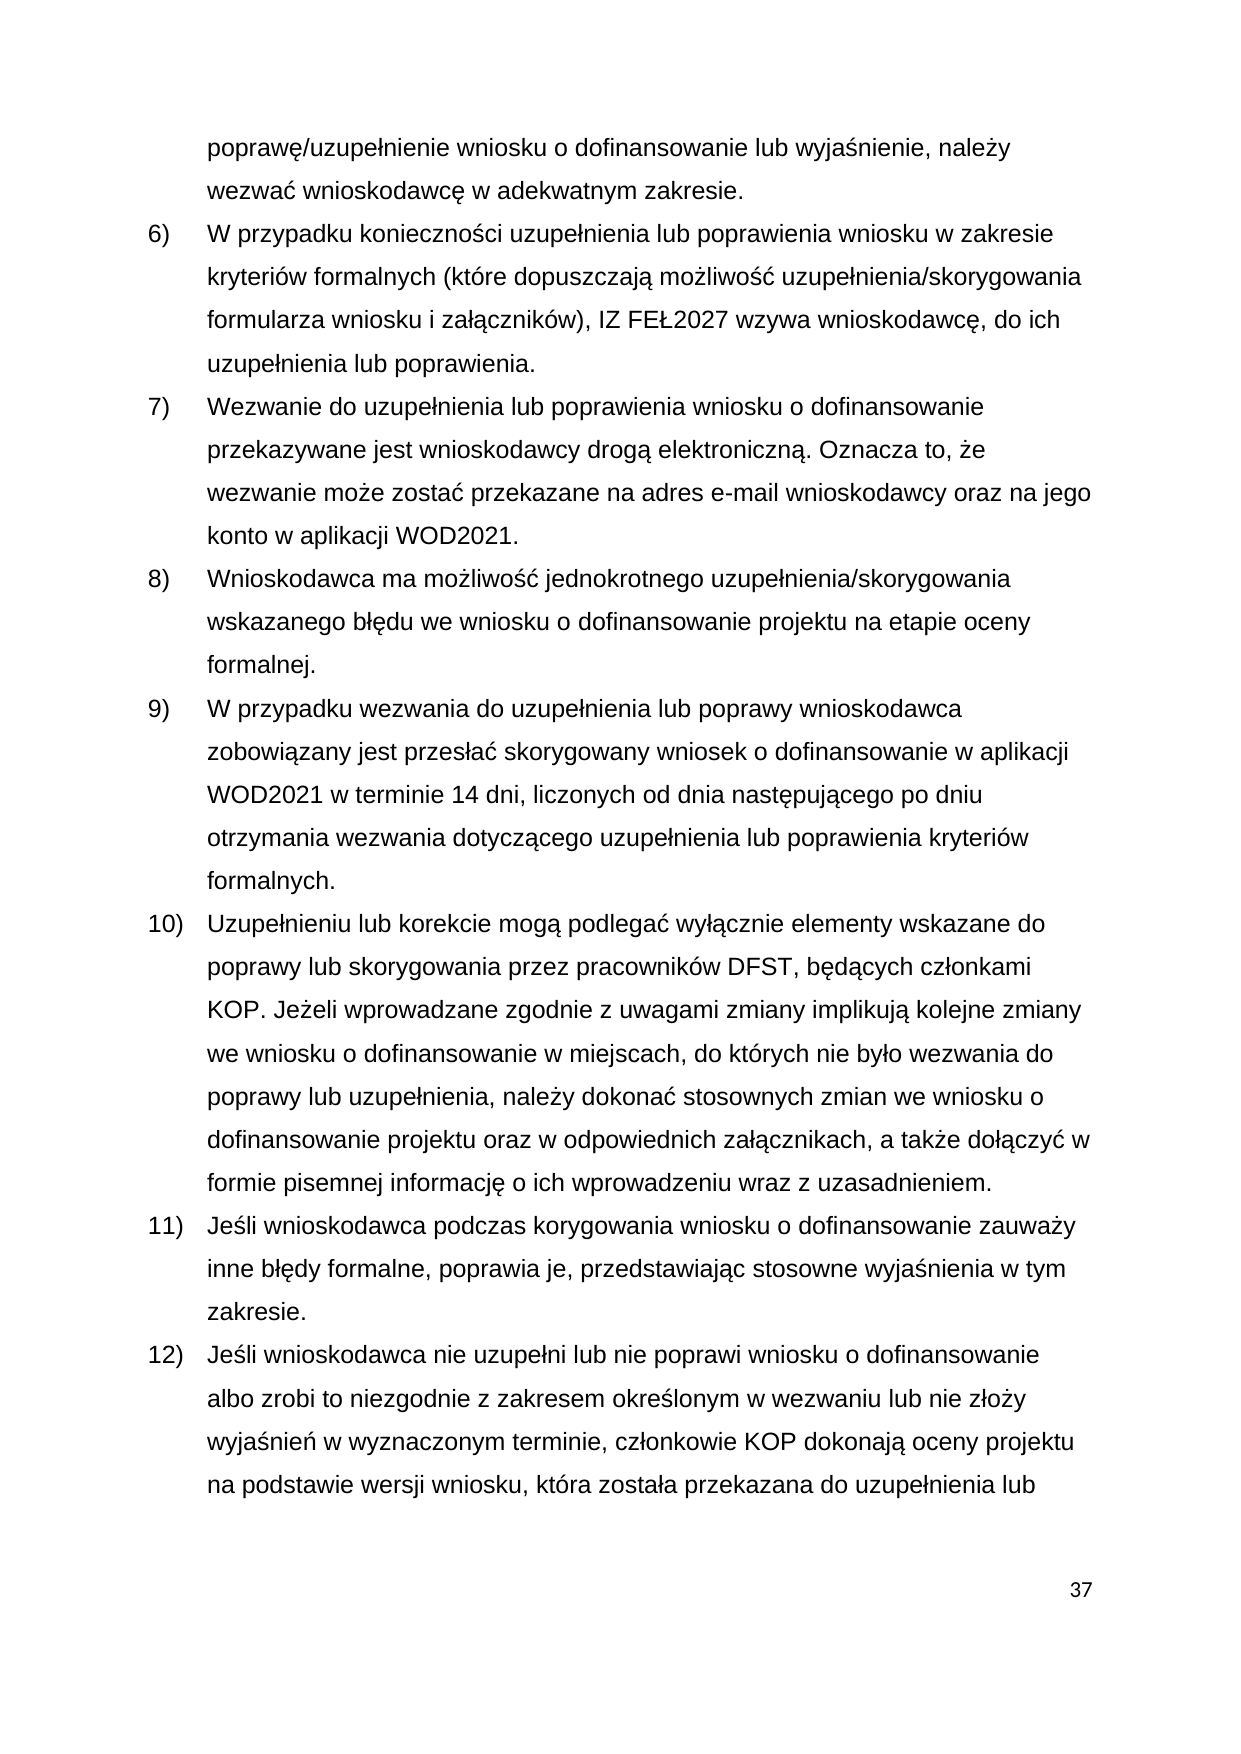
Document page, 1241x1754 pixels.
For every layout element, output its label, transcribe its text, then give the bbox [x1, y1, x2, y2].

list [148, 1340, 1092, 1498]
list W przypadku konieczności uzupełnienia lub poprawienia wniosku w zakresie kryteriów formalnych (które dopuszczają możliwość uzupełnienia/skorygowania formularza wniosku i załączników), IZ FEŁ2027 wzywa wnioskodawcę, do ich uzupełnienia lub poprawienia. [148, 219, 1092, 377]
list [148, 133, 1092, 205]
list Uzupełnieniu lub korekcie mogą podlegać wyłącznie elementy wskazane do poprawy lub skorygowania przez pracowników DFST, będących członkami KOP. Jeżeli wprowadzane zgodnie z uwagami zmiany implikują kolejne zmiany we wniosku o dofinansowanie w miejscach, do których nie było wezwania do poprawy lub uzupełnienia, należy dokonać stosownych zmian we wniosku o dofinansowanie projektu oraz w odpowiednich załącznikach, a także dołączyć w formie pisemnej informację o ich wprowadzeniu wraz z uzasadnieniem. [148, 909, 1092, 1197]
list Wezwanie do uzupełnienia lub poprawienia wniosku o dofinansowanie przekazywane jest wnioskodawcy drogą elektroniczną. Oznacza to, że wezwanie może zostać przekazane na adres e-mail wnioskodawcy oraz na jego konto w aplikacji WOD2021. [148, 392, 1092, 550]
list W przypadku wezwania do uzupełnienia lub poprawy wnioskodawca zobowiązany jest przesłać skorygowany wniosek o dofinansowanie w aplikacji WOD2021 w terminie 14 dni, liczonych od dnia następującego po dniu otrzymania wezwania dotyczącego uzupełnienia lub poprawienia kryteriów formalnych. [148, 693, 1092, 895]
list Wnioskodawca ma możliwość jednokrotnego uzupełnienia/skorygowania wskazanego błędu we wniosku o dofinansowanie projektu na etapie oceny formalnej. [148, 564, 1092, 679]
list Jeśli wnioskodawca podczas korygowania wniosku o dofinansowanie zauważy inne błędy formalne, poprawia je, przedstawiając stosowne wyjaśnienia w tym zakresie. [148, 1211, 1092, 1326]
